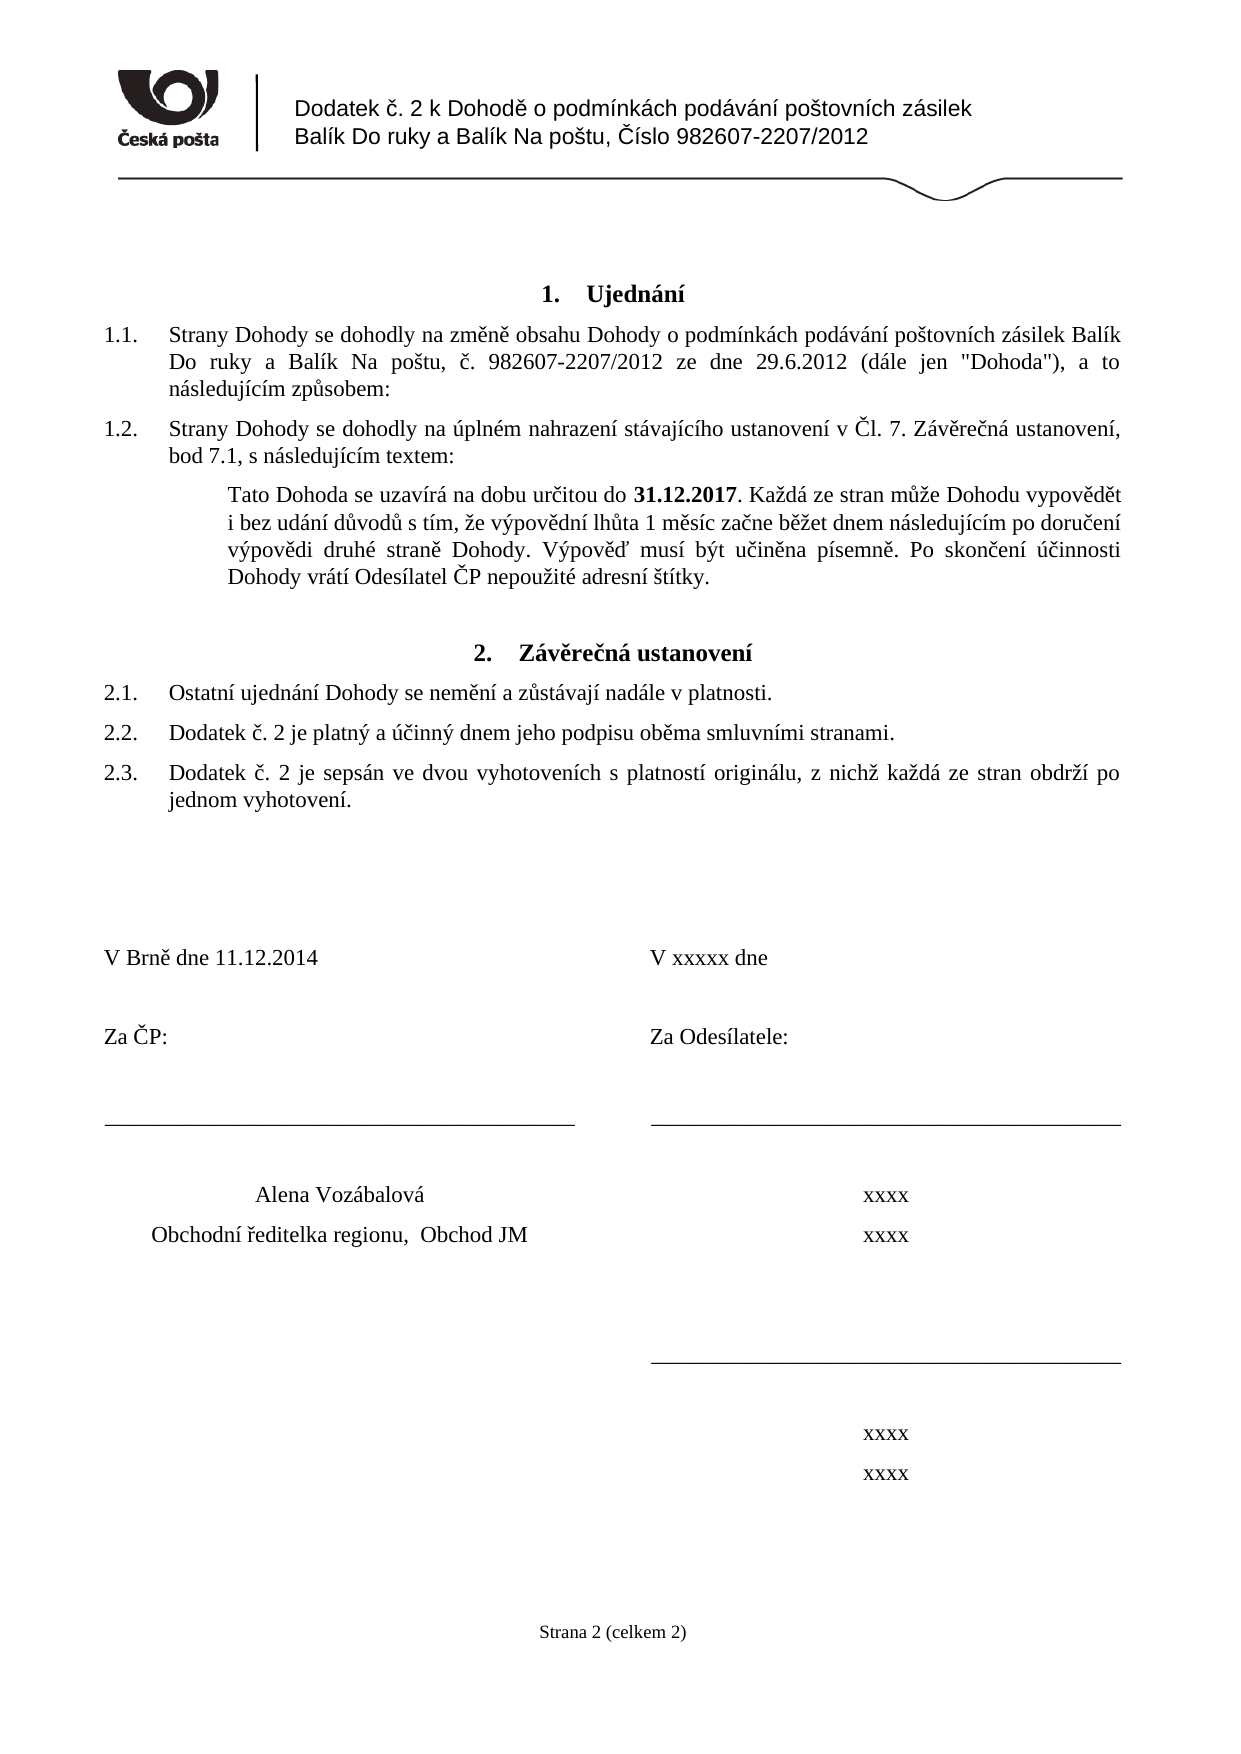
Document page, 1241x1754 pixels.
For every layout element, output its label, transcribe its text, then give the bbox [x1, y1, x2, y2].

list Alena Vozábalová [103, 1181, 576, 1208]
picture [118, 70, 219, 148]
list xxxx [649, 1419, 1122, 1446]
picture [118, 177, 1123, 201]
list Tato Dohoda se uzavírá na dobu určitou do 31.12.2017. Každá ze stran může Dohodu vypovědět i bez udání důvodů s tím, že výpovědní lhůta 1 měsíc začne běžet dnem následujícím po doručení výpovědi druhé straně Dohody. Výpověď musí být učiněna písemně. Po skončení účinnosti Dohody vrátí Odesílatel ČP nepoužité adresní štítky. [174, 481, 1122, 589]
list _________________________________________ [103, 1102, 576, 1129]
list xxxx [649, 1458, 1122, 1485]
list xxxx [649, 1221, 1122, 1248]
list Strany Dohody se dohodly na změně obsahu Dohody o podmínkách podávání poštovních zásilek Balík Do ruky a Balík Na poštu, č. 982607-2207/2012 ze dne 29.6.2012 (dále jen "Dohoda"), a to následujícím způsobem: [103, 321, 1122, 402]
list Dodatek č. 2 je sepsán ve dvou vyhotoveních s platností originálu, z nichž každá ze stran obdrží po jednom vyhotovení. [103, 758, 1122, 812]
list Za ČP: [103, 1023, 576, 1050]
list Ostatní ujednání Dohody se nemění a zůstávají nadále v platnosti. [103, 679, 1122, 706]
list _________________________________________ [649, 1102, 1122, 1129]
list Za Odesílatele: [649, 1023, 1122, 1050]
list Obchodní ředitelka regionu, Obchod JM [103, 1221, 576, 1248]
list Dodatek č. 2 je platný a účinný dnem jeho podpisu oběma smluvními stranami. [103, 719, 1122, 746]
list Strany Dohody se dohodly na úplném nahrazení stávajícího ustanovení v Čl. 7. Závěrečná ustanovení, bod 7.1, s následujícím textem: [103, 414, 1122, 469]
text Závěrečná ustanovení [103, 639, 1122, 667]
text Ujednání [103, 281, 1122, 308]
list xxxx [649, 1181, 1122, 1208]
list V xxxxx dne [649, 944, 1122, 971]
list V Brně dne 11.12.2014 [103, 944, 576, 971]
list _________________________________________ [649, 1339, 1122, 1367]
